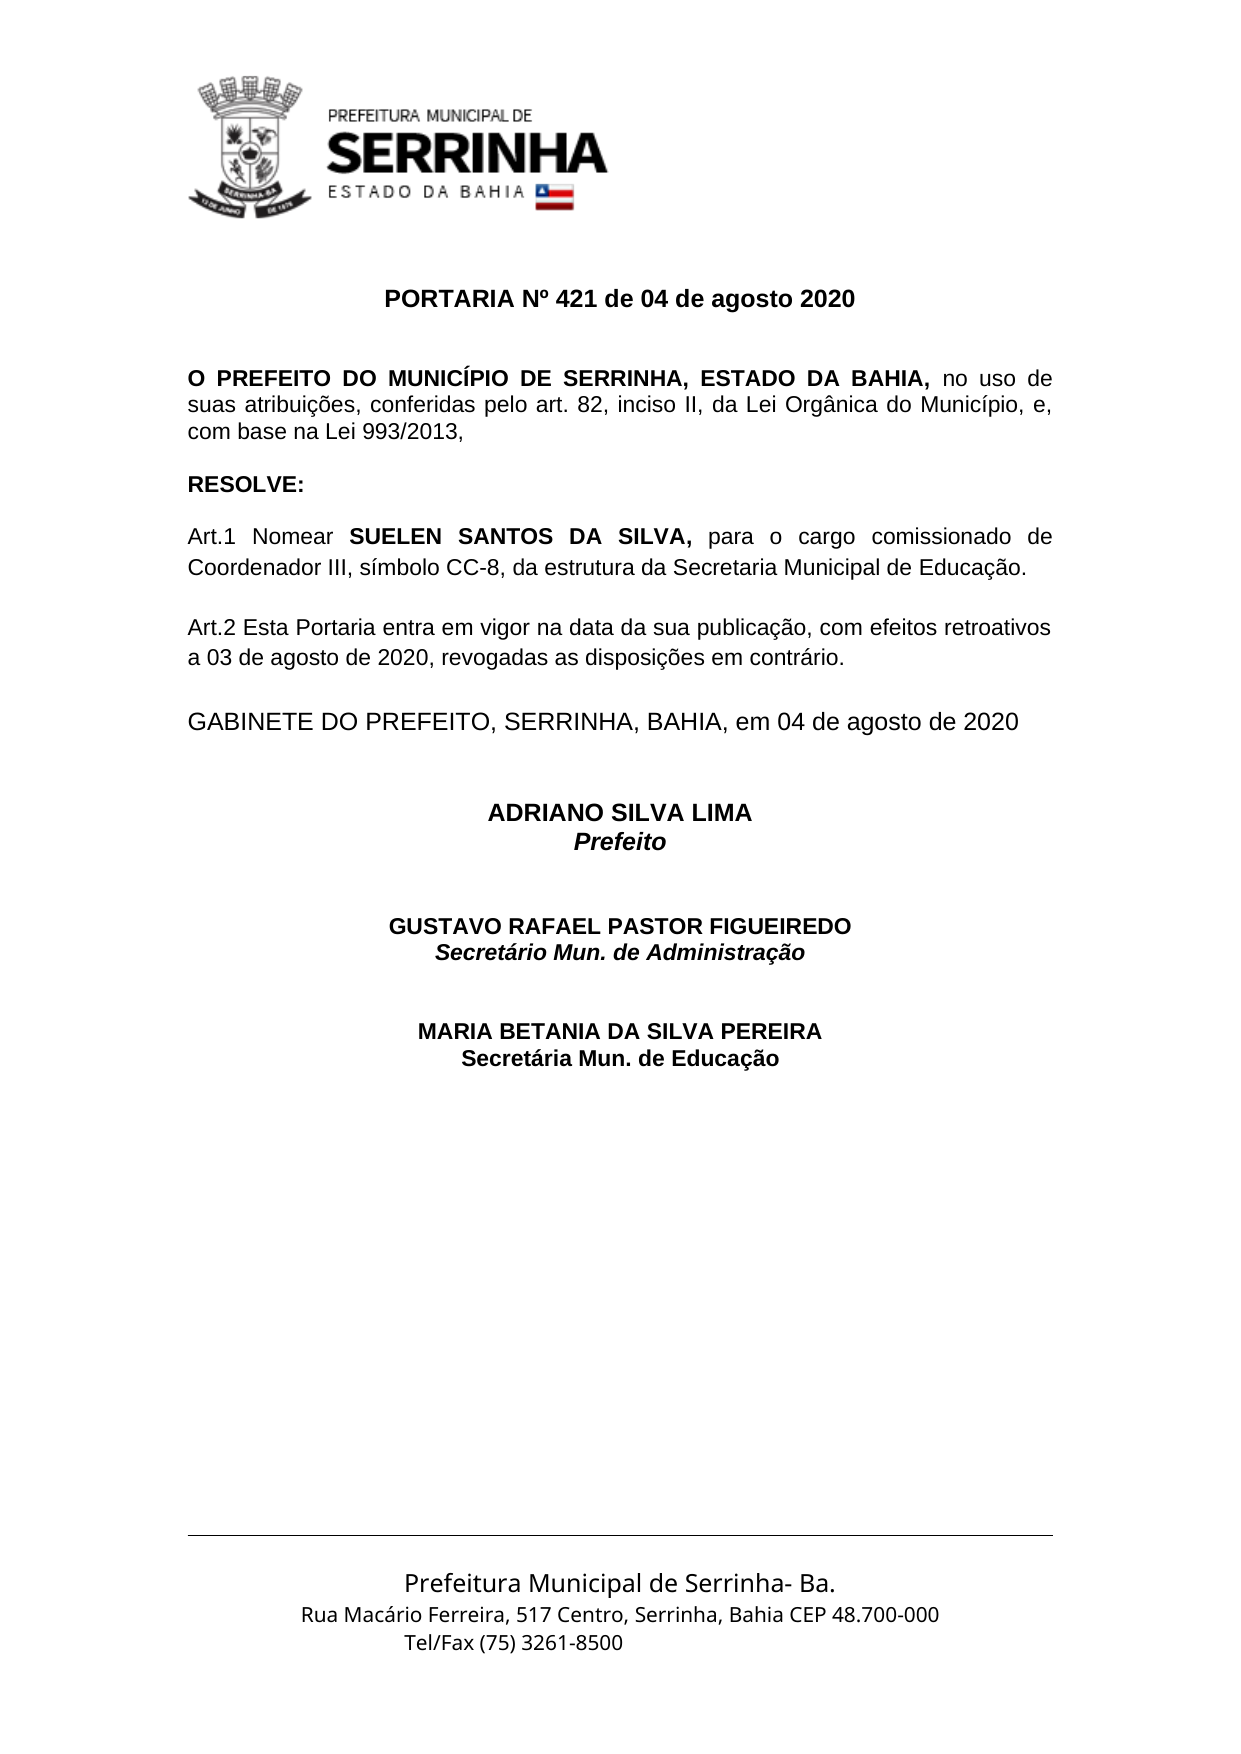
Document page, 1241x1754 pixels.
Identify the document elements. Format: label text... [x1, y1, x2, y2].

text Art.2 Esta Portaria entra em vigor na data da sua publicação, com efeitos retroativos a 03 de agosto de 2020, revogadas as disposições em contrário. [187, 614, 1053, 670]
picture [187, 73, 609, 222]
text Art.1 Nomear SUELEN SANTOS DA SILVA, para o cargo comissionado de Coordenador III, símbolo CC-8, da estrutura da Secretaria Municipal de Educação. [187, 523, 1053, 580]
text GUSTAVO RAFAEL PASTOR FIGUEIREDO [187, 913, 1053, 939]
text RESOLVE: [187, 471, 1053, 497]
text Secretário Mun. de Administração [187, 939, 1053, 966]
text Prefeito [187, 827, 1053, 855]
text Secretária Mun. de Educação [187, 1044, 1053, 1071]
text ADRIANO SILVA LIMA [187, 798, 1053, 827]
text O PREFEITO DO MUNICÍPIO DE SERRINHA, ESTADO DA BAHIA, no uso de suas atribuições, conferidas pelo art. 82, inciso II, da Lei Orgânica do Município, e, com base na Lei 993/2013, [187, 365, 1053, 444]
text GABINETE DO PREFEITO, SERRINHA, BAHIA, em 04 de agosto de 2020 [187, 707, 1053, 736]
text PORTARIA Nº 421 de 04 de agosto 2020 [187, 284, 1053, 312]
text MARIA BETANIA DA SILVA PEREIRA [187, 1018, 1053, 1044]
